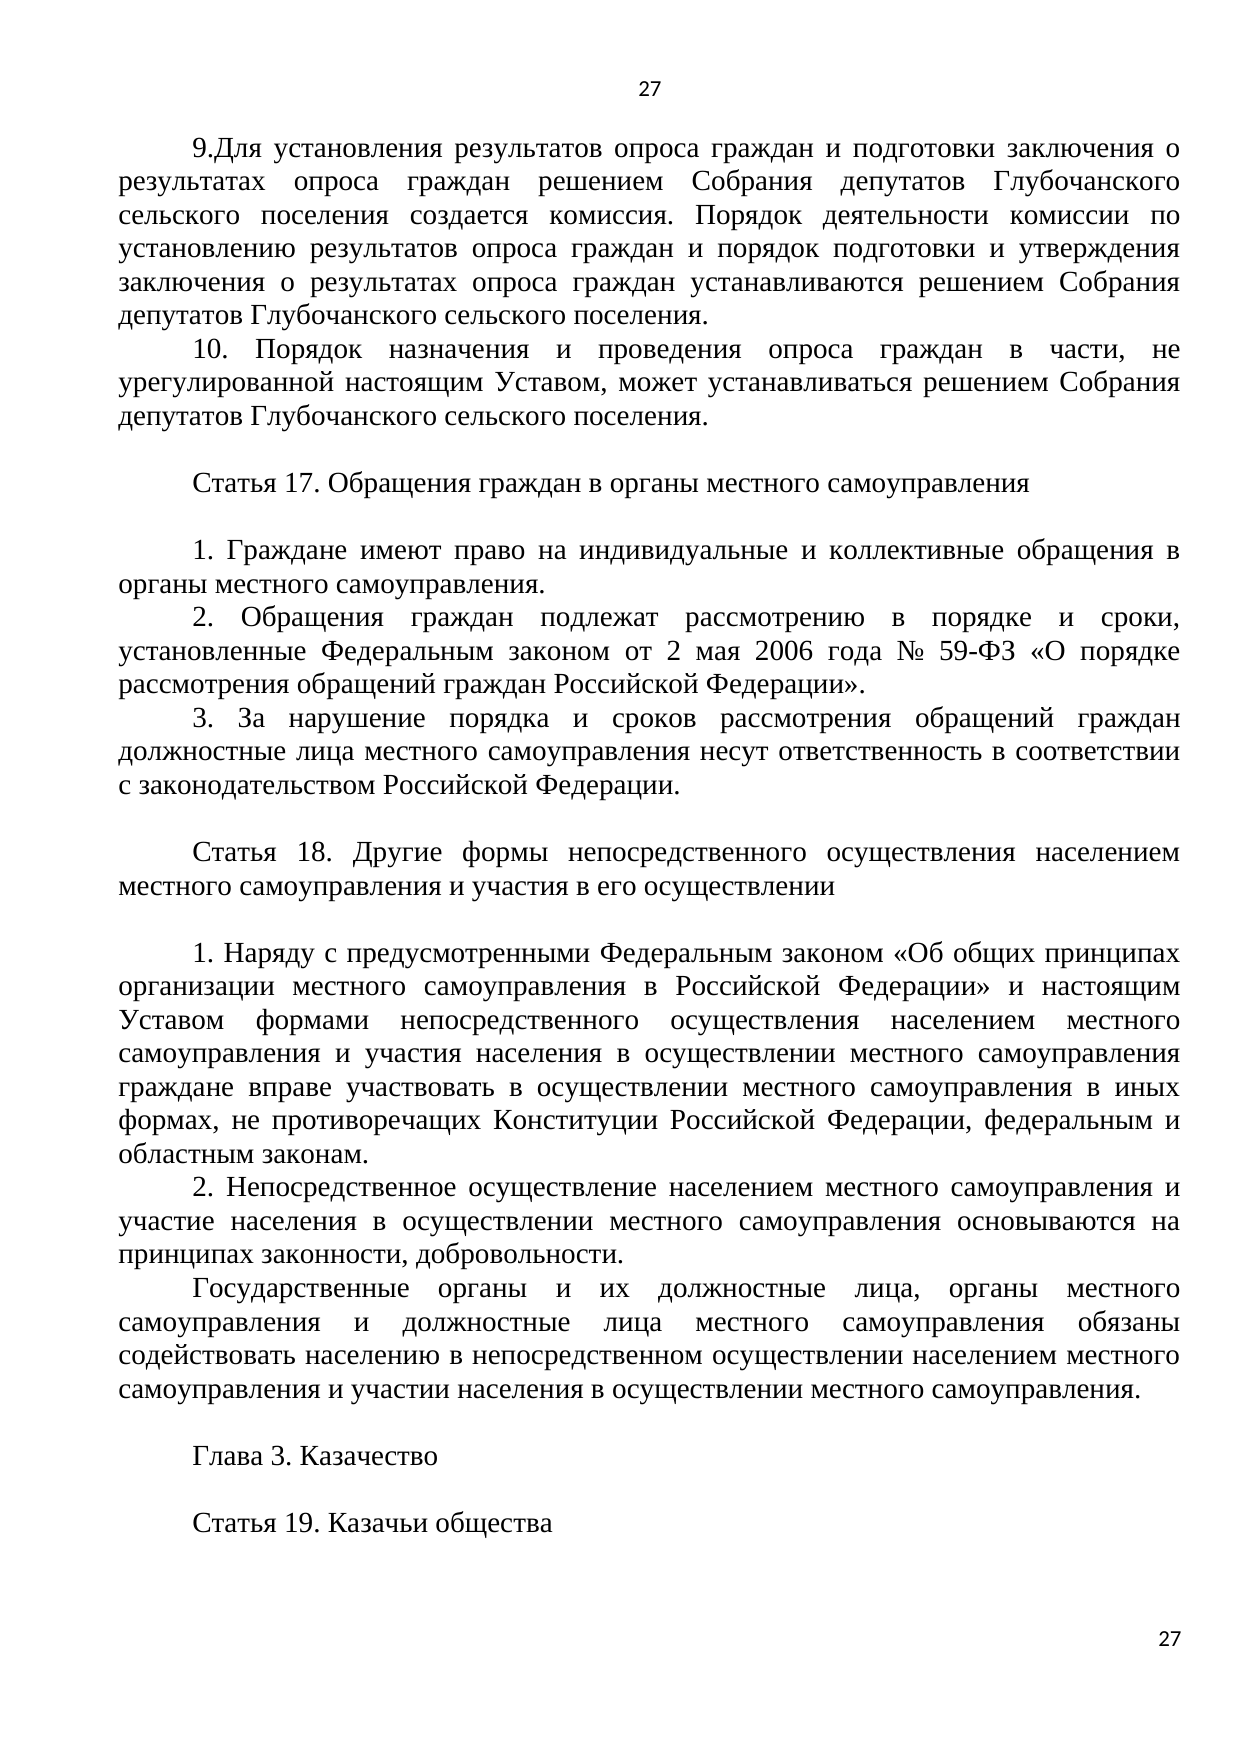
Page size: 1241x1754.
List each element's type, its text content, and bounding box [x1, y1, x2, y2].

text Глава 3. Казачество [118, 1438, 1181, 1471]
text 3. За нарушение порядка и сроков рассмотрения обращений граждан должностные лица местного самоуправления несут ответственность в соответствии с законодательством Российской Федерации. [118, 700, 1181, 801]
text 1. Граждане имеют право на индивидуальные и коллективные обращения в органы местного самоуправления. [118, 532, 1181, 599]
text Статья 17. Обращения граждан в органы местного самоуправления [118, 465, 1181, 499]
text 1. Наряду с предусмотренными Федеральным законом «Об общих принципах организации местного самоуправления в Российской Федерации» и настоящим Уставом формами непосредственного осуществления населением местного самоуправления и участия населения в осуществлении местного самоуправления граждане вправе участвовать в осуществлении местного самоуправления в иных формах, не противоречащих Конституции Российской Федерации, федеральным и областным законам. [118, 935, 1181, 1169]
text 9.Для установления результатов опроса граждан и подготовки заключения о результатах опроса граждан решением Собрания депутатов Глубочанского сельского поселения создается комиссия. Порядок деятельности комиссии по установлению результатов опроса граждан и порядок подготовки и утверждения заключения о результатах опроса граждан устанавливаются решением Собрания депутатов Глубочанского сельского поселения. [118, 130, 1181, 331]
text 2. Непосредственное осуществление населением местного самоуправления и участие населения в осуществлении местного самоуправления основываются на принципах законности, добровольности. [118, 1169, 1181, 1270]
text Статья 18. Другие формы непосредственного осуществления населением местного самоуправления и участия в его осуществлении [118, 834, 1181, 901]
text Статья 19. Казачьи общества [118, 1505, 1181, 1538]
text 2. Обращения граждан подлежат рассмотрению в порядке и сроки, установленные Федеральным законом от 2 мая 2006 года № 59-ФЗ «О порядке рассмотрения обращений граждан Российской Федерации». [118, 599, 1181, 700]
text 10. Порядок назначения и проведения опроса граждан в части, не урегулированной настоящим Уставом, может устанавливаться решением Собрания депутатов Глубочанского сельского поселения. [118, 331, 1181, 432]
text Государственные органы и их должностные лица, органы местного самоуправления и должностные лица местного самоуправления обязаны содействовать населению в непосредственном осуществлении населением местного самоуправления и участии населения в осуществлении местного самоуправления. [118, 1270, 1181, 1404]
